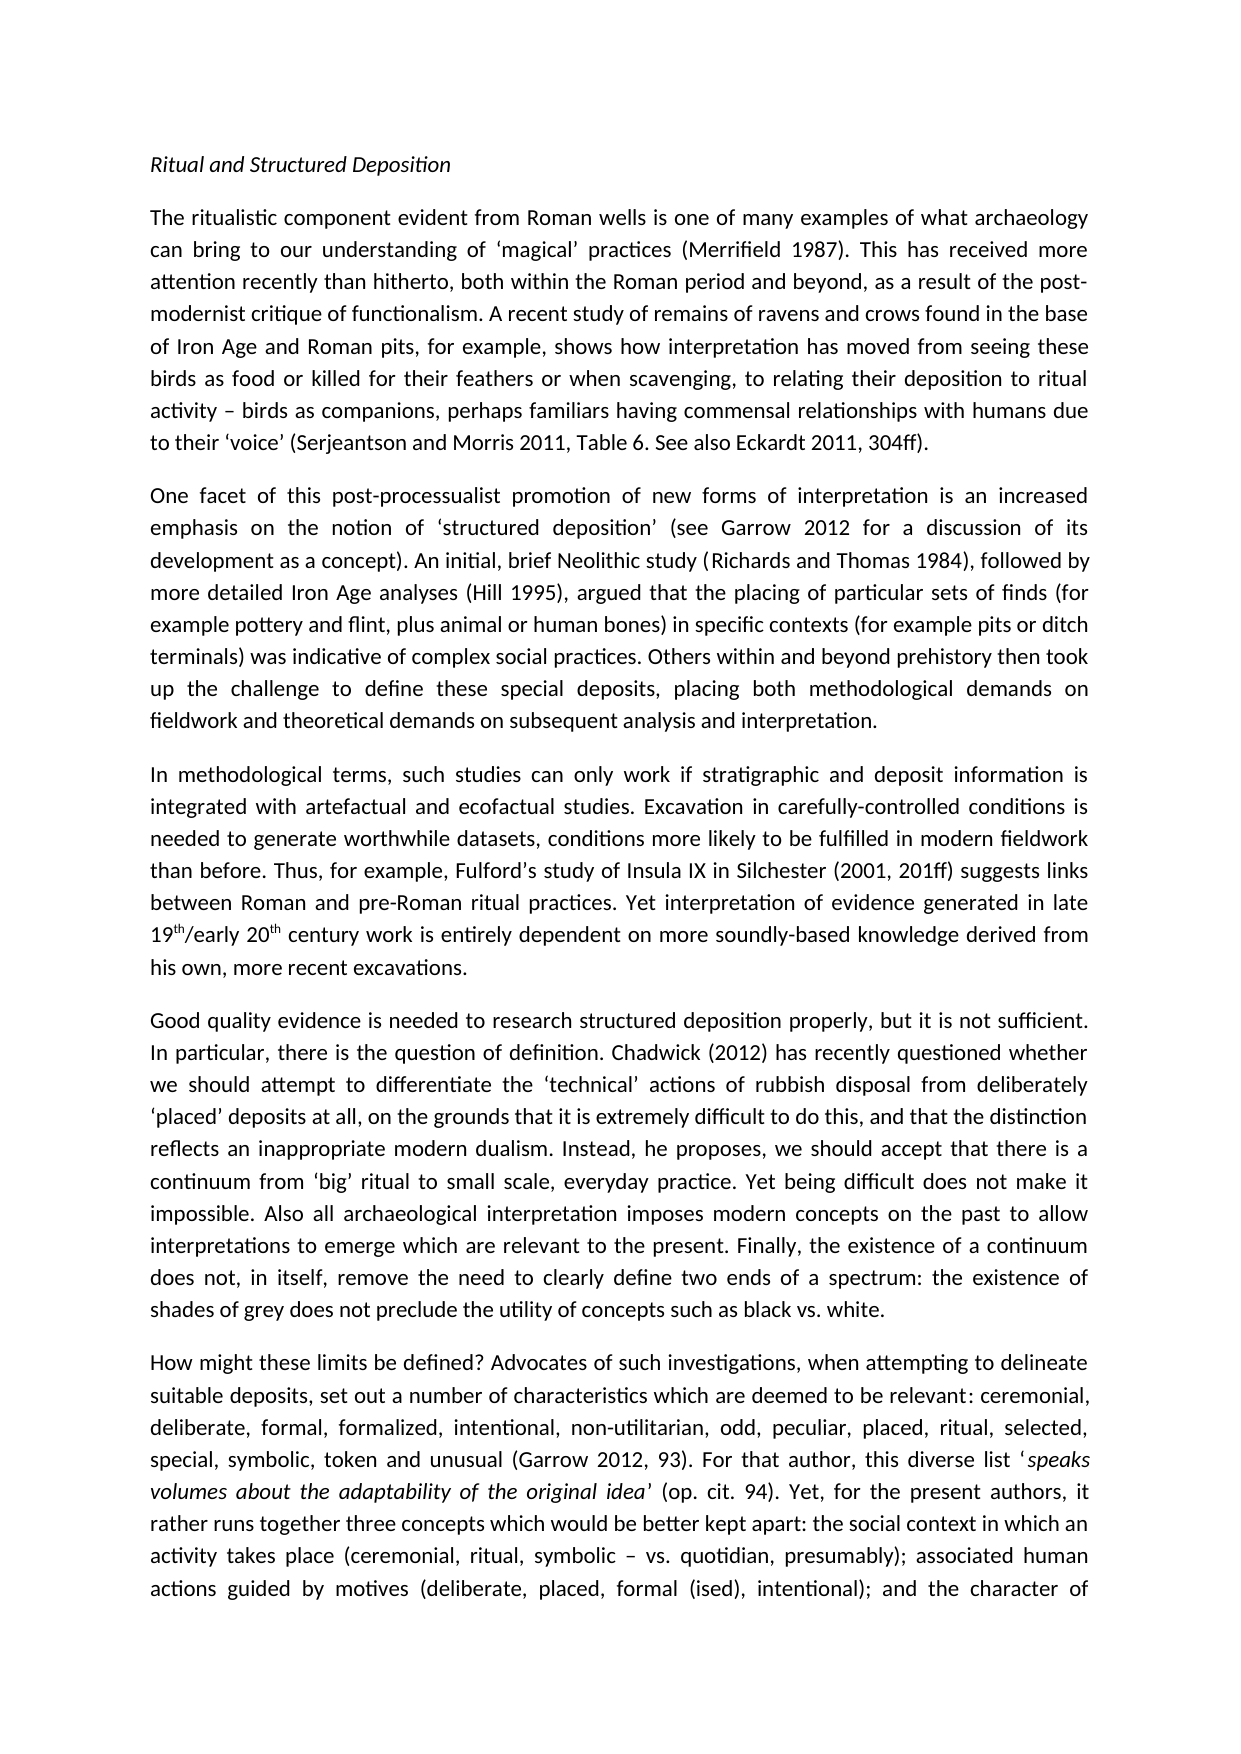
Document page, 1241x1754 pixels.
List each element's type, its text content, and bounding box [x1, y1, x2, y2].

text One facet of this post-processualist promotion of new forms of interpretation is an increased emphasis on the notion of ‘structured deposition’ (see Garrow 2012 for a discussion of its development as a concept). An initial, brief Neolithic study (Richards and Thomas 1984), followed by more detailed Iron Age analyses (Hill 1995), argued that the placing of particular sets of finds (for example pottery and flint, plus animal or human bones) in specific contexts (for example pits or ditch terminals) was indicative of complex social practices. Others within and beyond prehistory then took up the challenge to define these special deposits, placing both methodological demands on fieldwork and theoretical demands on subsequent analysis and interpretation. [150, 481, 1090, 735]
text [150, 1348, 1090, 1602]
text Ritual and Structured Deposition [150, 150, 1090, 178]
text In methodological terms, such studies can only work if stratigraphic and deposit information is integrated with artefactual and ecofactual studies. Excavation in carefully-controlled conditions is needed to generate worthwhile datasets, conditions more likely to be fulfilled in modern fieldwork than before. Thus, for example, Fulford’s study of Insula IX in Silchester (2001, 201ff) suggests links between Roman and pre-Roman ritual practices. Yet interpretation of evidence generated in late 19th/early 20th century work is entirely dependent on more soundly-based knowledge derived from his own, more recent excavations. [150, 760, 1090, 981]
text The ritualistic component evident from Roman wells is one of many examples of what archaeology can bring to our understanding of ‘magical’ practices (Merrifield 1987). This has received more attention recently than hitherto, both within the Roman period and beyond, as a result of the post-modernist critique of functionalism. A recent study of remains of ravens and crows found in the base of Iron Age and Roman pits, for example, shows how interpretation has moved from seeing these birds as food or killed for their feathers or when scavenging, to relating their deposition to ritual activity – birds as companions, perhaps familiars having commensal relationships with humans due to their ‘voice’ (Serjeantson and Morris 2011, Table 6. See also Eckardt 2011, 304ff). [150, 203, 1090, 456]
text Good quality evidence is needed to research structured deposition properly, but it is not sufficient. In particular, there is the question of definition. Chadwick (2012) has recently questioned whether we should attempt to differentiate the ‘technical’ actions of rubbish disposal from deliberately ‘placed’ deposits at all, on the grounds that it is extremely difficult to do this, and that the distinction reflects an inappropriate modern dualism. Instead, he proposes, we should accept that there is a continuum from ‘big’ ritual to small scale, everyday practice. Yet being difficult does not make it impossible. Also all archaeological interpretation imposes modern concepts on the past to allow interpretations to emerge which are relevant to the present. Finally, the existence of a continuum does not, in itself, remove the need to clearly define two ends of a spectrum: the existence of shades of grey does not preclude the utility of concepts such as black vs. white. [150, 1006, 1090, 1323]
